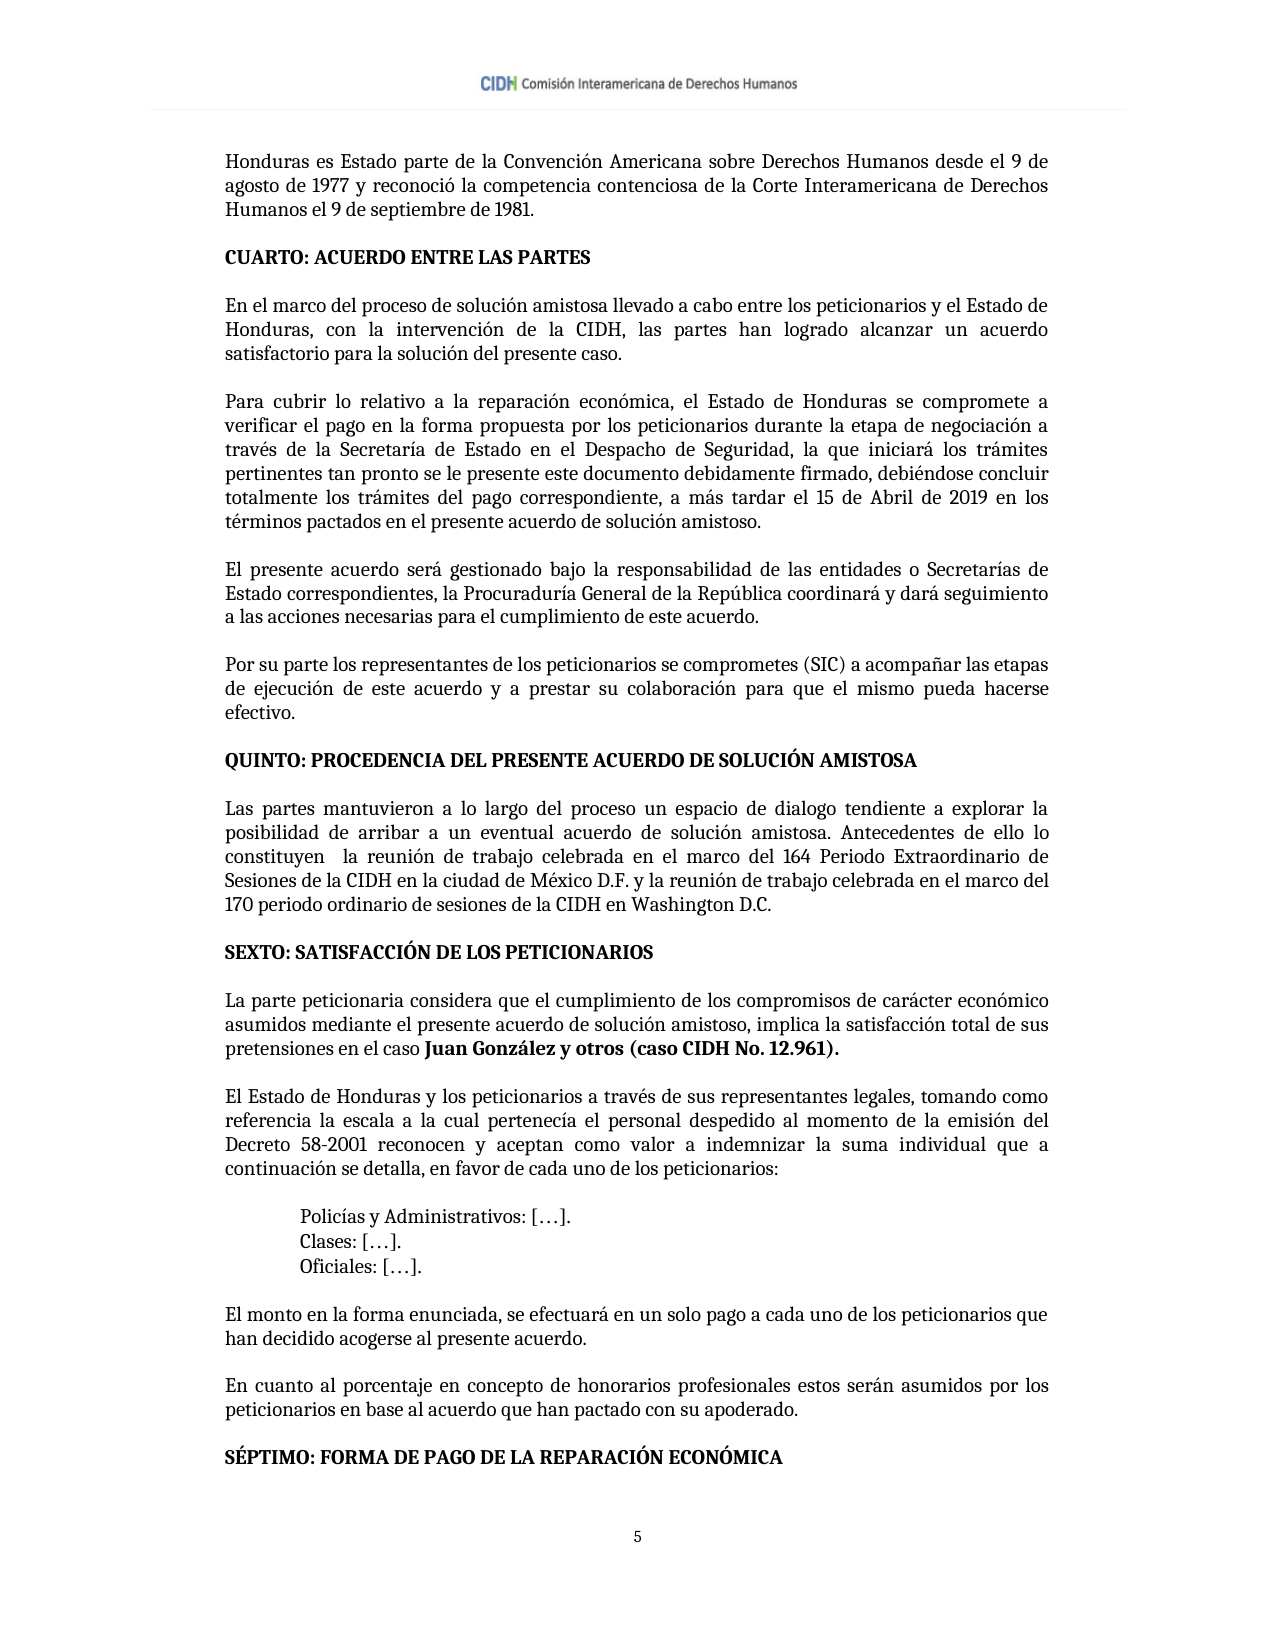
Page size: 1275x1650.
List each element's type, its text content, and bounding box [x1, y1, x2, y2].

text Policías y Administrativos: […]. [225, 1204, 1050, 1229]
picture [475, 75, 800, 93]
text La parte peticionaria considera que el cumplimiento de los compromisos de carácter económico asumidos mediante el presente acuerdo de solución amistoso, implica la satisfacción total de sus pretensiones en el caso Juan González y otros (caso CIDH No. 12.961). [225, 988, 1050, 1060]
text CUARTO: ACUERDO ENTRE LAS PARTES [225, 246, 1050, 270]
text En cuanto al porcentaje en concepto de honorarios profesionales estos serán asumidos por los peticionarios en base al acuerdo que han pactado con su apoderado. [225, 1374, 1050, 1422]
text El presente acuerdo será gestionado bajo la responsabilidad de las entidades o Secretarías de Estado correspondientes, la Procuraduría General de la República coordinará y dará seguimiento a las acciones necesarias para el cumplimiento de este acuerdo. [225, 557, 1050, 629]
text Las partes mantuvieron a lo largo del proceso un espacio de dialogo tendiente a explorar la posibilidad de arribar a un eventual acuerdo de solución amistosa. Antecedentes de ello lo constituyen la reunión de trabajo celebrada en el marco del 164 Periodo Extraordinario de Sesiones de la CIDH en la ciudad de México D.F. y la reunión de trabajo celebrada en el marco del 170 periodo ordinario de sesiones de la CIDH en Washington D.C. [225, 797, 1050, 917]
text Por su parte los representantes de los peticionarios se comprometes (SIC) a acompañar las etapas de ejecución de este acuerdo y a prestar su colaboración para que el mismo pueda hacerse efectivo. [225, 653, 1050, 725]
text El monto en la forma enunciada, se efectuará en un solo pago a cada uno de los peticionarios que han decidido acogerse al presente acuerdo. [225, 1302, 1050, 1350]
text En el marco del proceso de solución amistosa llevado a cabo entre los peticionarios y el Estado de Honduras, con la intervención de la CIDH, las partes han logrado alcanzar un acuerdo satisfactorio para la solución del presente caso. [225, 294, 1050, 366]
text Clases: […]. [225, 1229, 1050, 1253]
text Para cubrir lo relativo a la reparación económica, el Estado de Honduras se compromete a verificar el pago en la forma propuesta por los peticionarios durante la etapa de negociación a través de la Secretaría de Estado en el Despacho de Seguridad, la que iniciará los trámites pertinentes tan pronto se le presente este documento debidamente firmado, debiéndose concluir totalmente los trámites del pago correspondiente, a más tardar el 15 de Abril de 2019 en los términos pactados en el presente acuerdo de solución amistoso. [225, 389, 1050, 533]
text QUINTO: PROCEDENCIA DEL PRESENTE ACUERDO DE SOLUCIÓN AMISTOSA [225, 749, 1050, 773]
text SEXTO: SATISFACCIÓN DE LOS PETICIONARIOS [225, 941, 1050, 964]
text SÉPTIMO: FORMA DE PAGO DE LA REPARACIÓN ECONÓMICA [225, 1446, 1050, 1470]
text Oficiales: […]. [225, 1253, 1050, 1278]
text El Estado de Honduras y los peticionarios a través de sus representantes legales, tomando como referencia la escala a la cual pertenecía el personal despedido al momento de la emisión del Decreto 58-2001 reconocen y aceptan como valor a indemnizar la suma individual que a continuación se detalla, en favor de cada uno de los peticionarios: [225, 1084, 1050, 1180]
text Honduras es Estado parte de la Convención Americana sobre Derechos Humanos desde el 9 de agosto de 1977 y reconoció la competencia contenciosa de la Corte Interamericana de Derechos Humanos el 9 de septiembre de 1981. [225, 150, 1050, 222]
